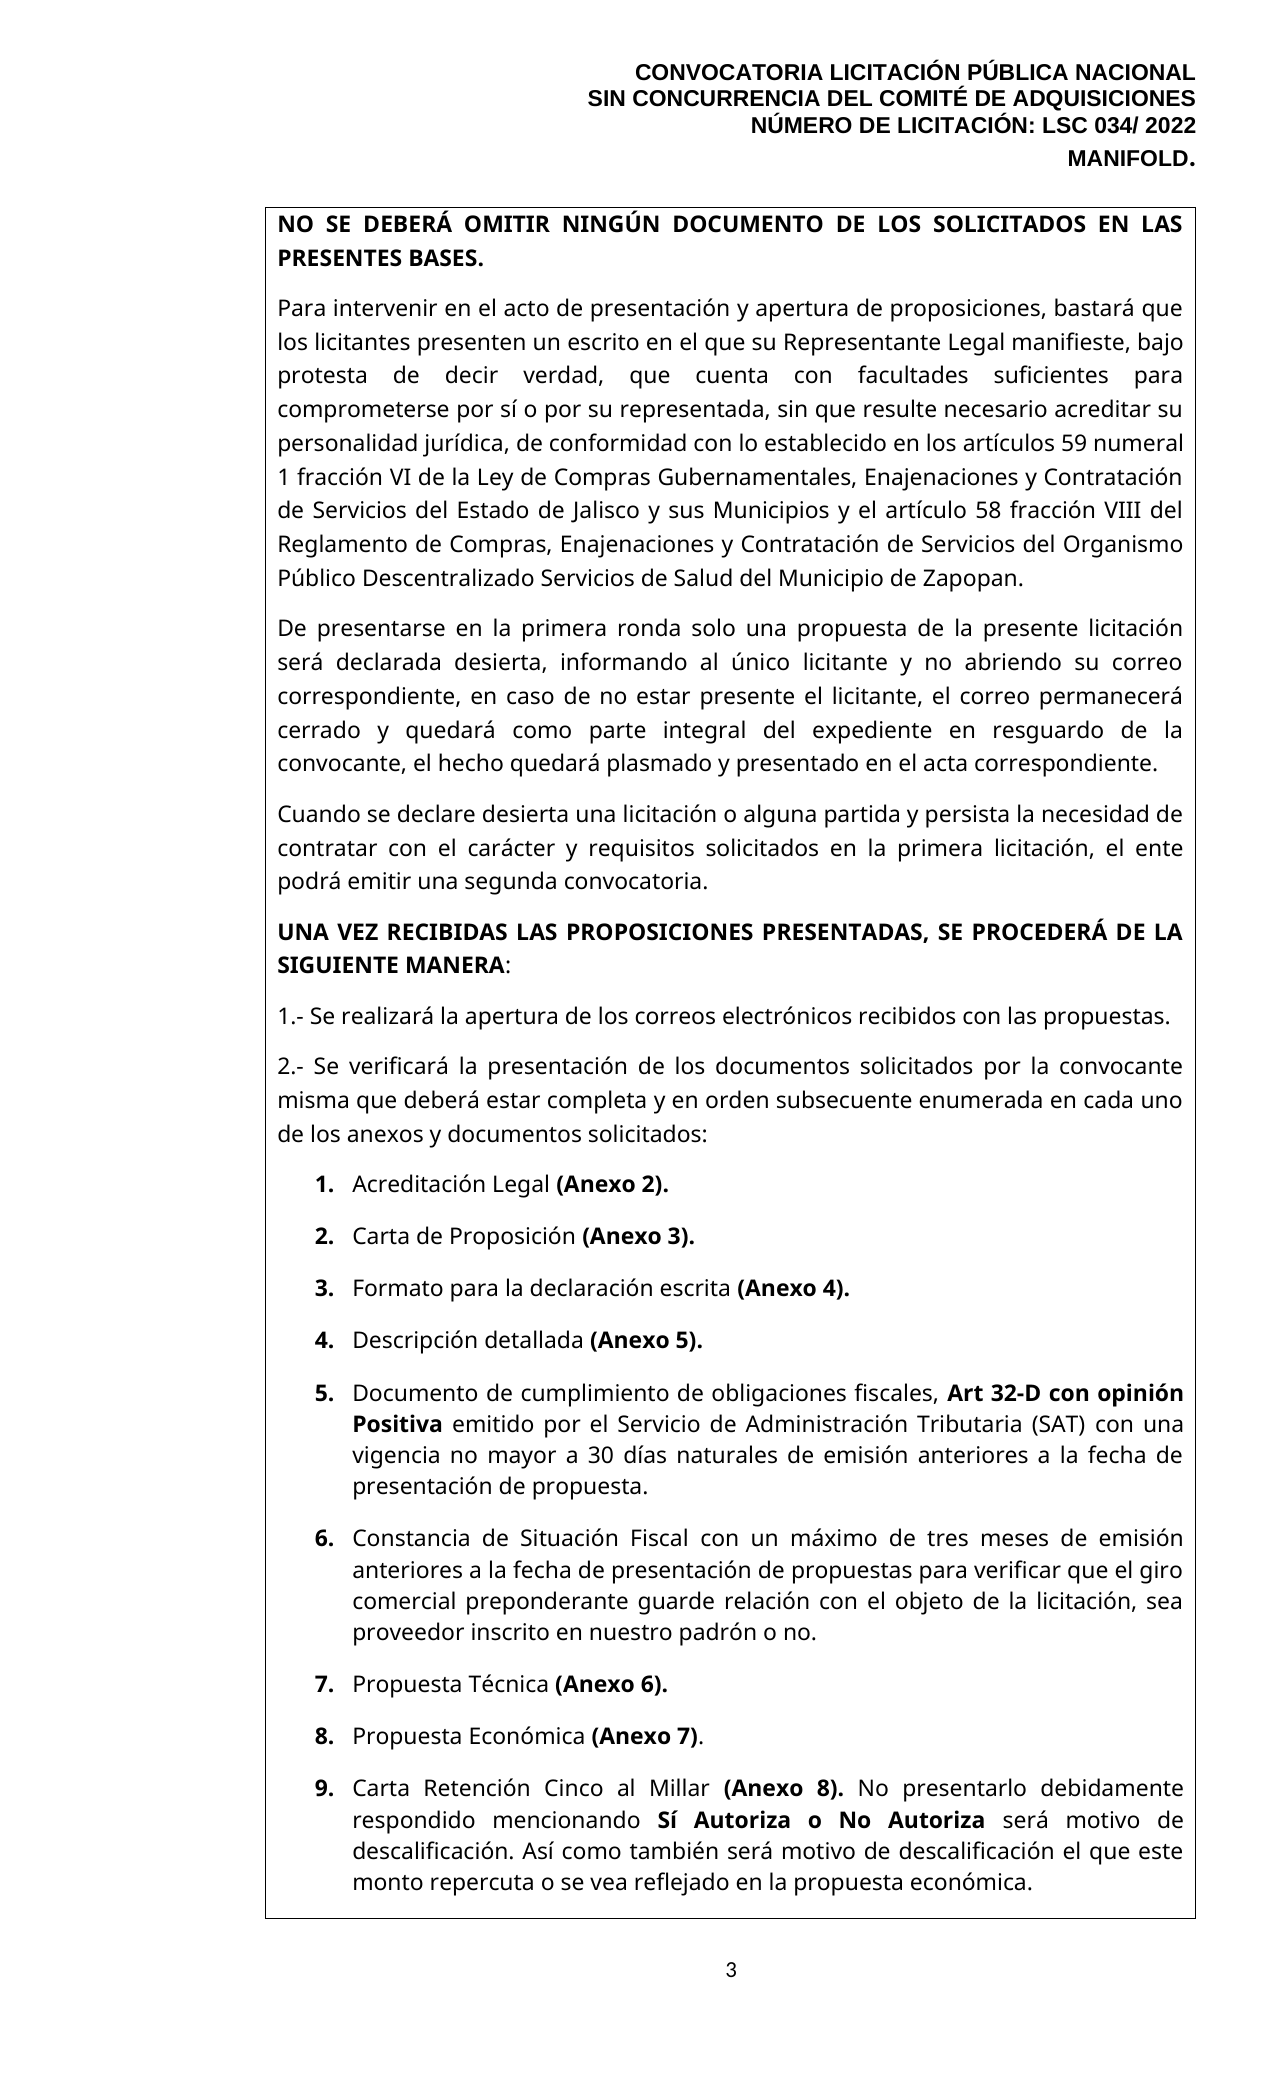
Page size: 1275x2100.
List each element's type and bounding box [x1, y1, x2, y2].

table_cell [266, 208, 1195, 1918]
